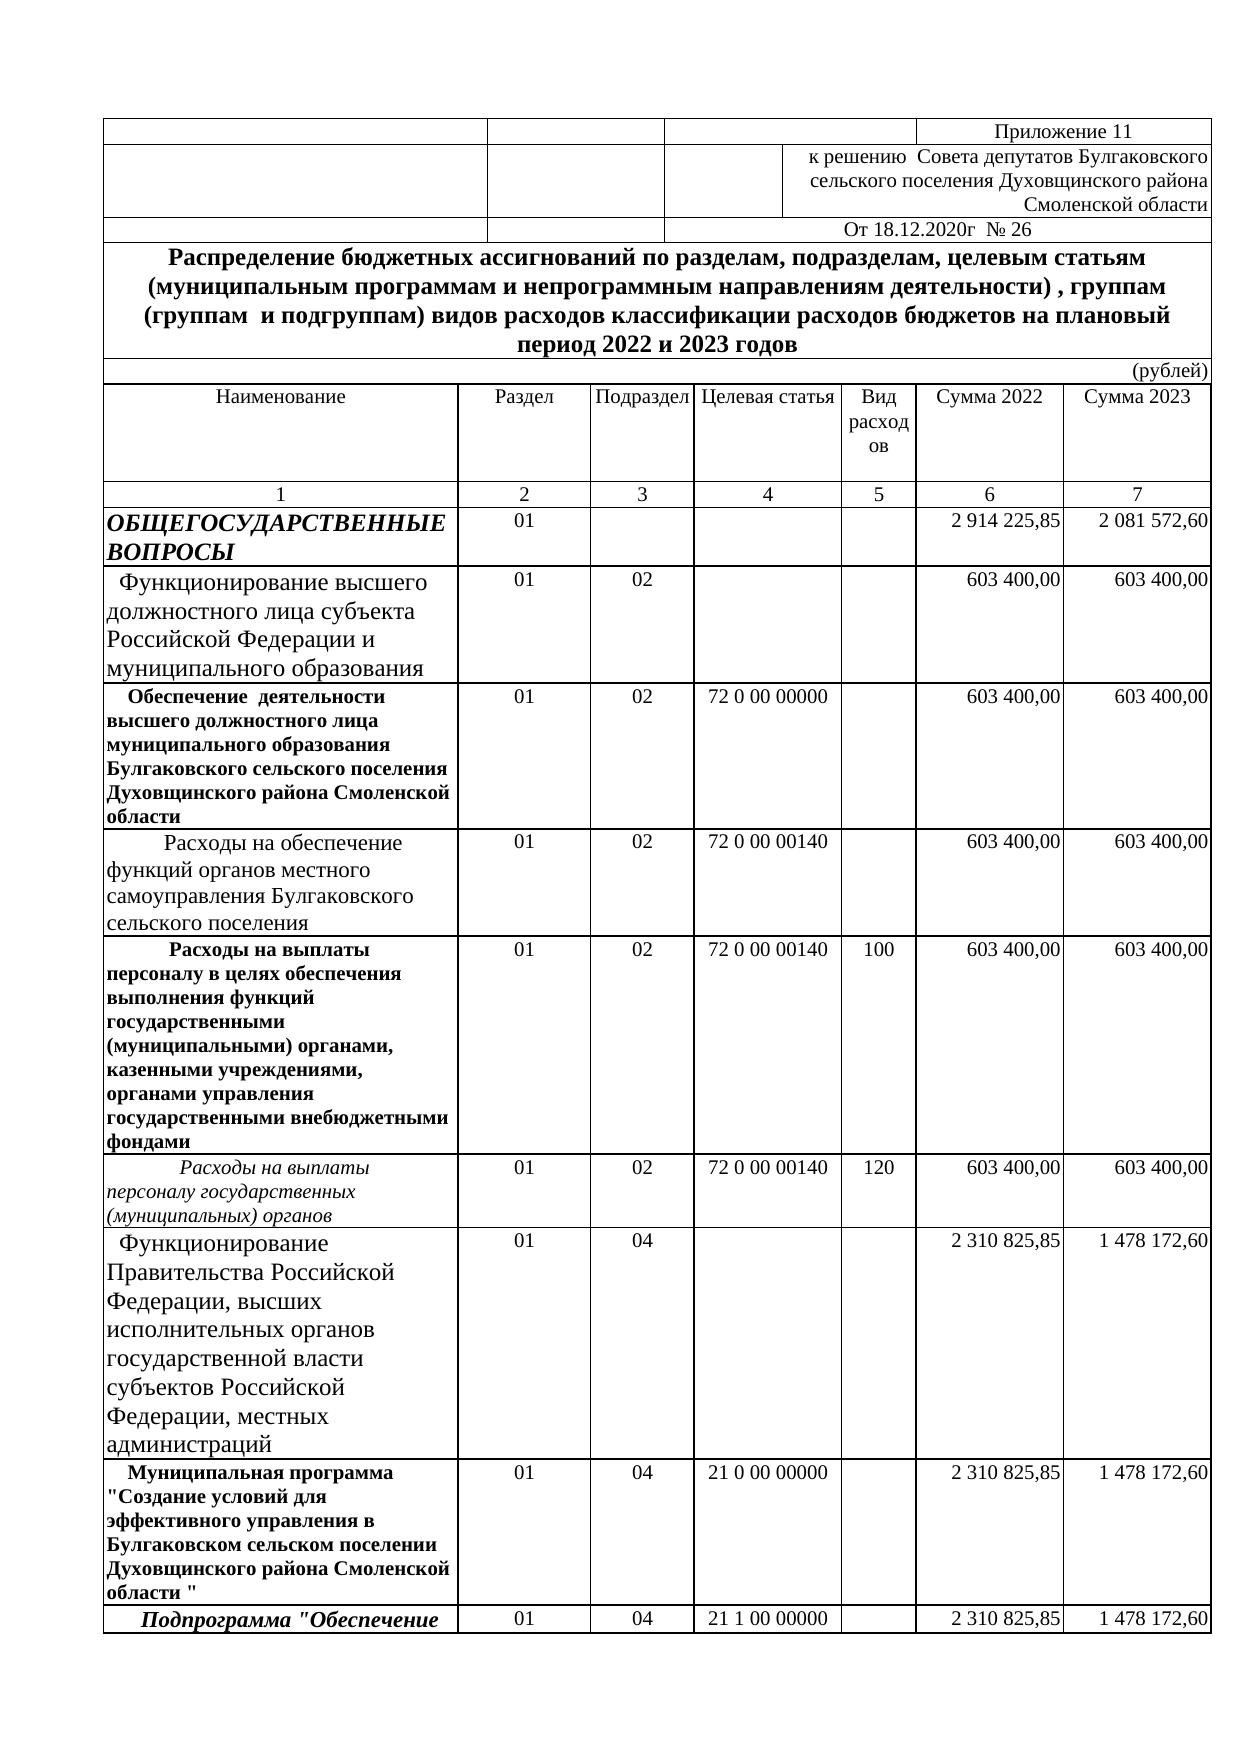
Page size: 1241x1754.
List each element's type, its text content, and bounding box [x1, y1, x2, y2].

table_cell 02 [591, 830, 693, 935]
table_cell Целевая статья [695, 385, 841, 457]
table_cell к решению Совета депутатов Булгаковского сельского поселения Духовщинского района Смоленской области [783, 145, 1211, 216]
table_cell [695, 567, 841, 682]
table_cell 01 [459, 830, 590, 935]
table_cell 02 [591, 1155, 693, 1227]
table_cell Расходы на обеспечение функций органов местного самоуправления Булгаковского сельского поселения [104, 830, 457, 935]
table_cell [842, 1228, 915, 1458]
table_cell Распределение бюджетных ассигнований по разделам, подразделам, целевым статьям (муниципальным программам и непрограммным направлениям деятельности) , группам (группам и подгруппам) видов расходов классификации расходов бюджетов на плановый период 2022 и 2023 годов [104, 243, 1211, 357]
table_cell 01 [459, 567, 590, 682]
table_cell 04 [591, 1606, 693, 1632]
table_cell [1064, 457, 1210, 481]
table_cell [591, 508, 693, 565]
table_cell 603 400,00 [917, 937, 1063, 1153]
table_cell Функционирование Правительства Российской Федерации, высших исполнительных органов государственной власти субъектов Российской Федерации, местных администраций [104, 1228, 457, 1458]
table_cell Муниципальная программа "Создание условий для эффективного управления в Булгаковском сельском поселении Духовщинского района Смоленской области " [104, 1460, 457, 1604]
table_cell 603 400,00 [917, 567, 1063, 682]
table_cell Вид расходов [842, 385, 915, 457]
table_cell 72 0 00 00000 [695, 684, 841, 828]
table_cell Функционирование высшего должностного лица субъекта Российской Федерации и муниципального образования [104, 567, 457, 682]
table_header [665, 119, 916, 144]
table_cell Сумма 2023 [1064, 385, 1210, 457]
table_cell [488, 218, 664, 242]
table_header Приложение 11 [917, 119, 1211, 144]
table_cell Раздел [459, 385, 590, 457]
table_cell [695, 457, 841, 481]
table_cell 6 [917, 482, 1063, 506]
table_cell 7 [1064, 482, 1210, 506]
table_cell [842, 567, 915, 682]
table_cell 603 400,00 [917, 1155, 1063, 1227]
table_cell 603 400,00 [1064, 567, 1210, 682]
table_cell ОБЩЕГОСУДАРСТВЕННЫЕ ВОПРОСЫ [104, 508, 457, 565]
table_cell 1 478 172,60 [1064, 1606, 1210, 1632]
table_header [104, 119, 487, 144]
table_cell 01 [459, 1606, 590, 1632]
table_cell 5 [842, 482, 915, 506]
table_cell 603 400,00 [1064, 937, 1210, 1153]
table_cell 01 [459, 508, 590, 565]
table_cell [104, 1606, 457, 1632]
table_cell От 18.12.2020г № 26 [665, 218, 1211, 242]
table_cell [842, 457, 915, 481]
table_cell 4 [695, 482, 841, 506]
table_cell 603 400,00 [917, 684, 1063, 828]
table_cell 72 0 00 00140 [695, 937, 841, 1153]
table_cell 2 310 825,85 [917, 1606, 1063, 1632]
table_cell 2 914 225,85 [917, 508, 1063, 565]
table_cell Расходы на выплаты персоналу в целях обеспечения выполнения функций государственными (муниципальными) органами, казенными учреждениями, органами управления государственными внебюджетными фондами [104, 937, 457, 1153]
table_cell 2 081 572,60 [1064, 508, 1210, 565]
table_cell 603 400,00 [1064, 830, 1210, 935]
table_cell [104, 457, 457, 481]
table_cell [695, 1228, 841, 1458]
table_cell [842, 508, 915, 565]
table_cell 72 0 00 00140 [695, 830, 841, 935]
table_cell [488, 145, 664, 216]
table_cell 2 310 825,85 [917, 1460, 1063, 1604]
table_cell 603 400,00 [1064, 1155, 1210, 1227]
table_cell [665, 145, 782, 216]
table_cell 2 [459, 482, 590, 506]
table_cell 3 [591, 482, 693, 506]
table_cell 1 [104, 482, 457, 506]
table_cell [104, 218, 487, 242]
table_cell [842, 1460, 915, 1604]
table_cell 2 310 825,85 [917, 1228, 1063, 1458]
table_cell 01 [459, 937, 590, 1153]
table_cell [695, 508, 841, 565]
table_cell 01 [459, 1228, 590, 1458]
table_cell Наименование [104, 385, 457, 457]
table_cell 1 478 172,60 [1064, 1460, 1210, 1604]
table_cell 02 [591, 937, 693, 1153]
table_cell [459, 457, 590, 481]
table_cell 100 [842, 937, 915, 1153]
table_cell [917, 457, 1063, 481]
table_cell 01 [459, 1460, 590, 1604]
table_cell [591, 457, 693, 481]
table_cell 1 478 172,60 [1064, 1228, 1210, 1458]
table_cell 21 0 00 00000 [695, 1460, 841, 1604]
table_cell 120 [842, 1155, 915, 1227]
table_cell [842, 1606, 915, 1632]
table_cell 72 0 00 00140 [695, 1155, 841, 1227]
table_cell 21 1 00 00000 [695, 1606, 841, 1632]
table_cell 603 400,00 [1064, 684, 1210, 828]
table_cell [104, 145, 487, 216]
table_cell Сумма 2022 [917, 385, 1063, 457]
table_cell Обеспечение деятельности высшего должностного лица муниципального образования Булгаковского сельского поселения Духовщинского района Смоленской области [104, 684, 457, 828]
table_cell 04 [591, 1460, 693, 1604]
table_cell 01 [459, 1155, 590, 1227]
table_cell (рублей) [104, 359, 1211, 383]
table_cell 02 [591, 567, 693, 682]
table_cell 01 [459, 684, 590, 828]
table_cell 603 400,00 [917, 830, 1063, 935]
table_cell 04 [591, 1228, 693, 1458]
table_cell Подраздел [591, 385, 693, 457]
table_cell 02 [591, 684, 693, 828]
table_cell [842, 684, 915, 828]
table_cell [842, 830, 915, 935]
table_header [488, 119, 664, 144]
table_cell Расходы на выплаты персоналу государственных (муниципальных) органов [104, 1155, 457, 1227]
